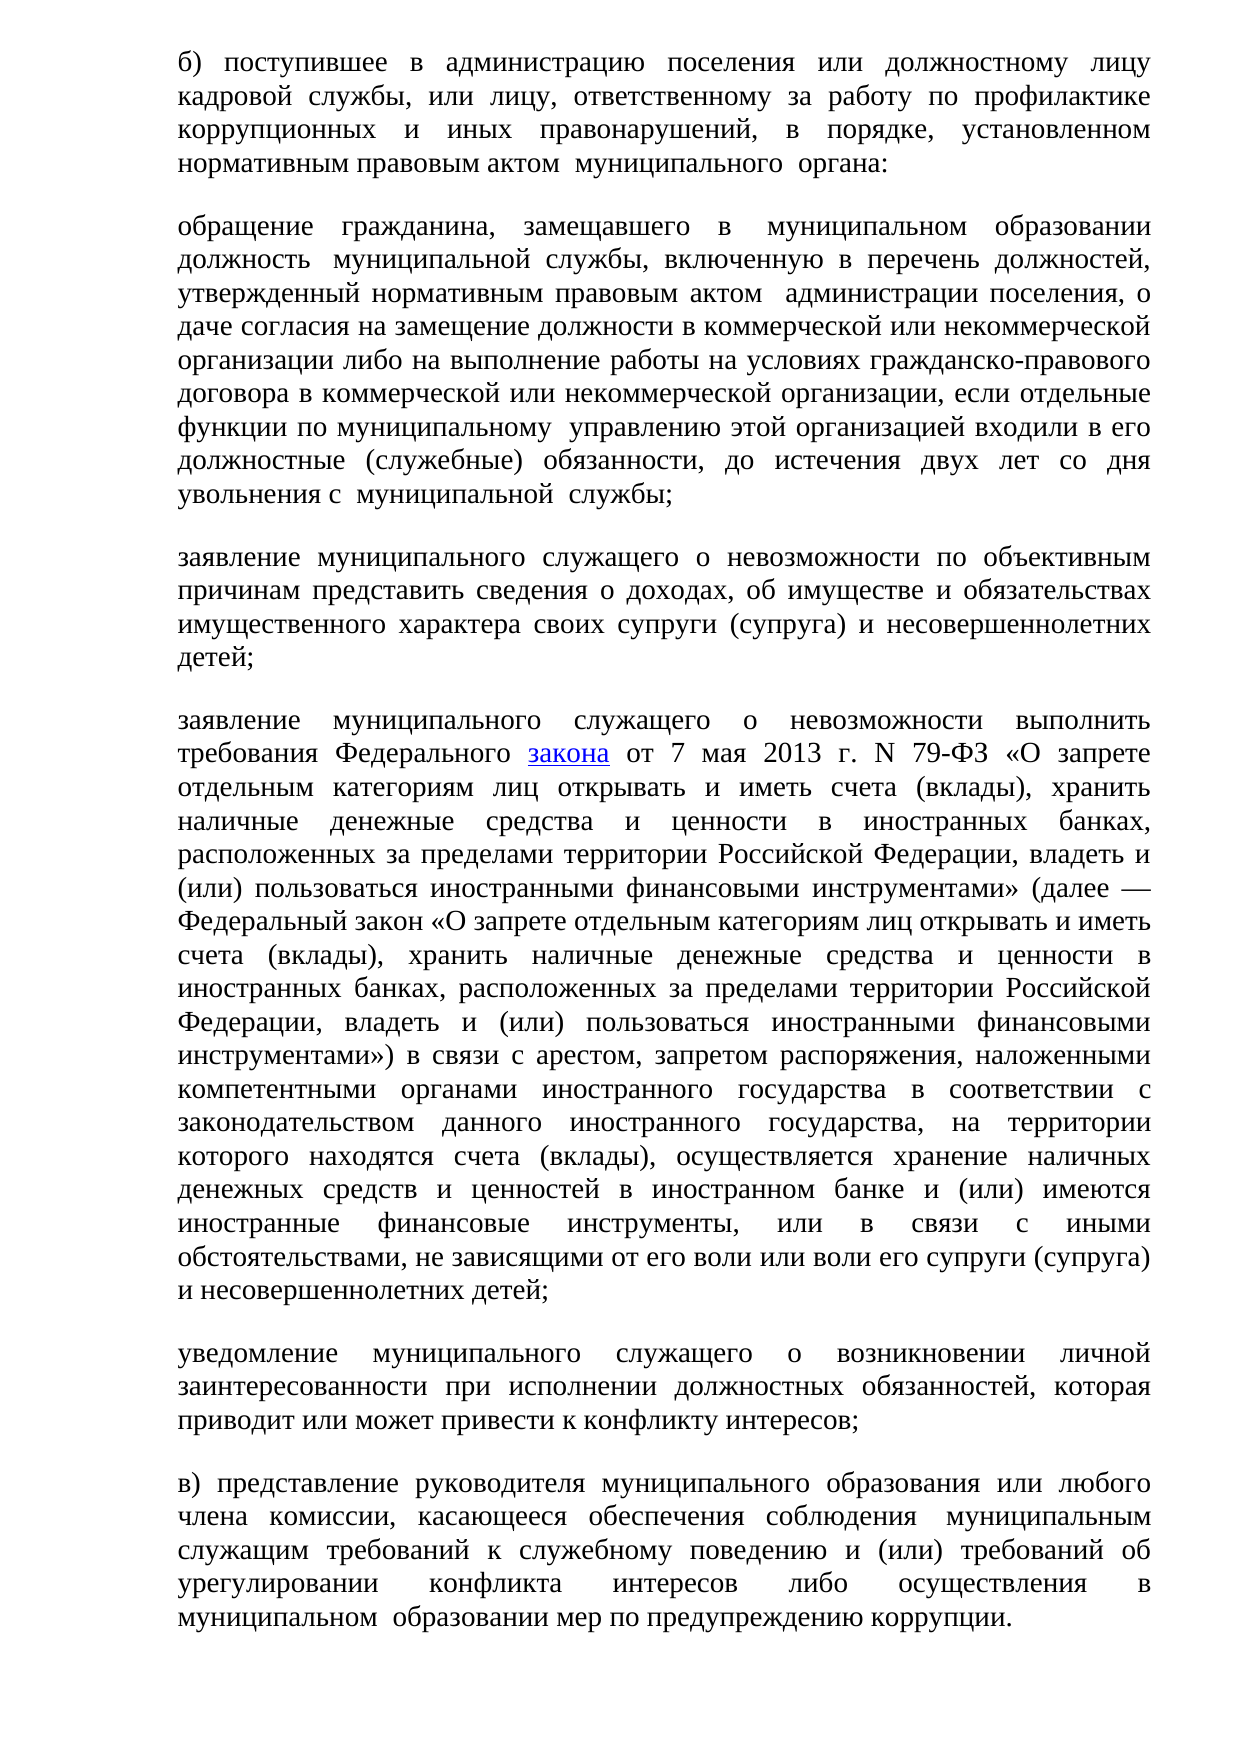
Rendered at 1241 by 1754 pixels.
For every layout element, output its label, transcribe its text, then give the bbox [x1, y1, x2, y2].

text заявление муниципального служащего о невозможности выполнить требования Федерального закона от 7 мая 2013 г. N 79-ФЗ «О запрете отдельным категориям лиц открывать и иметь счета (вклады), хранить наличные денежные средства и ценности в иностранных банках, расположенных за пределами территории Российской Федерации, владеть и (или) пользоваться иностранными финансовыми инструментами» (далее — Федеральный закон «О запрете отдельным категориям лиц открывать и иметь счета (вклады), хранить наличные денежные средства и ценности в иностранных банках, расположенных за пределами территории Российской Федерации, владеть и (или) пользоваться иностранными финансовыми инструментами») в связи с арестом, запретом распоряжения, наложенными компетентными органами иностранного государства в соответствии с законодательством данного иностранного государства, на территории которого находятся счета (вклады), осуществляется хранение наличных денежных средств и ценностей в иностранном банке и (или) имеются иностранные финансовые инструменты, или в связи с иными обстоятельствами, не зависящими от его воли или воли его супруги (супруга) и несовершеннолетних детей; [177, 702, 1152, 1306]
text в) представление руководителя муниципального образования или любого члена комиссии, касающееся обеспечения соблюдения муниципальным служащим требований к служебному поведению и (или) требований об урегулировании конфликта интересов либо осуществления в муниципальном образовании мер по предупреждению коррупции. [177, 1465, 1152, 1632]
text б) поступившее в администрацию поселения или должностному лицу кадровой службы, или лицу, ответственному за работу по профилактике коррупционных и иных правонарушений, в порядке, установленном нормативным правовым актом муниципального органа: [177, 44, 1152, 178]
text обращение гражданина, замещавшего в муниципальном образовании должность муниципальной службы, включенную в перечень должностей, утвержденный нормативным правовым актом администрации поселения, о даче согласия на замещение должности в коммерческой или некоммерческой организации либо на выполнение работы на условиях гражданско-правового договора в коммерческой или некоммерческой организации, если отдельные функции по муниципальному управлению этой организацией входили в его должностные (служебные) обязанности, до истечения двух лет со дня увольнения с муниципальной службы; [177, 208, 1152, 509]
text заявление муниципального служащего о невозможности по объективным причинам представить сведения о доходах, об имуществе и обязательствах имущественного характера своих супруги (супруга) и несовершеннолетних детей; [177, 539, 1152, 673]
text уведомление муниципального служащего о возникновении личной заинтересованности при исполнении должностных обязанностей, которая приводит или может привести к конфликту интересов; [177, 1335, 1152, 1436]
